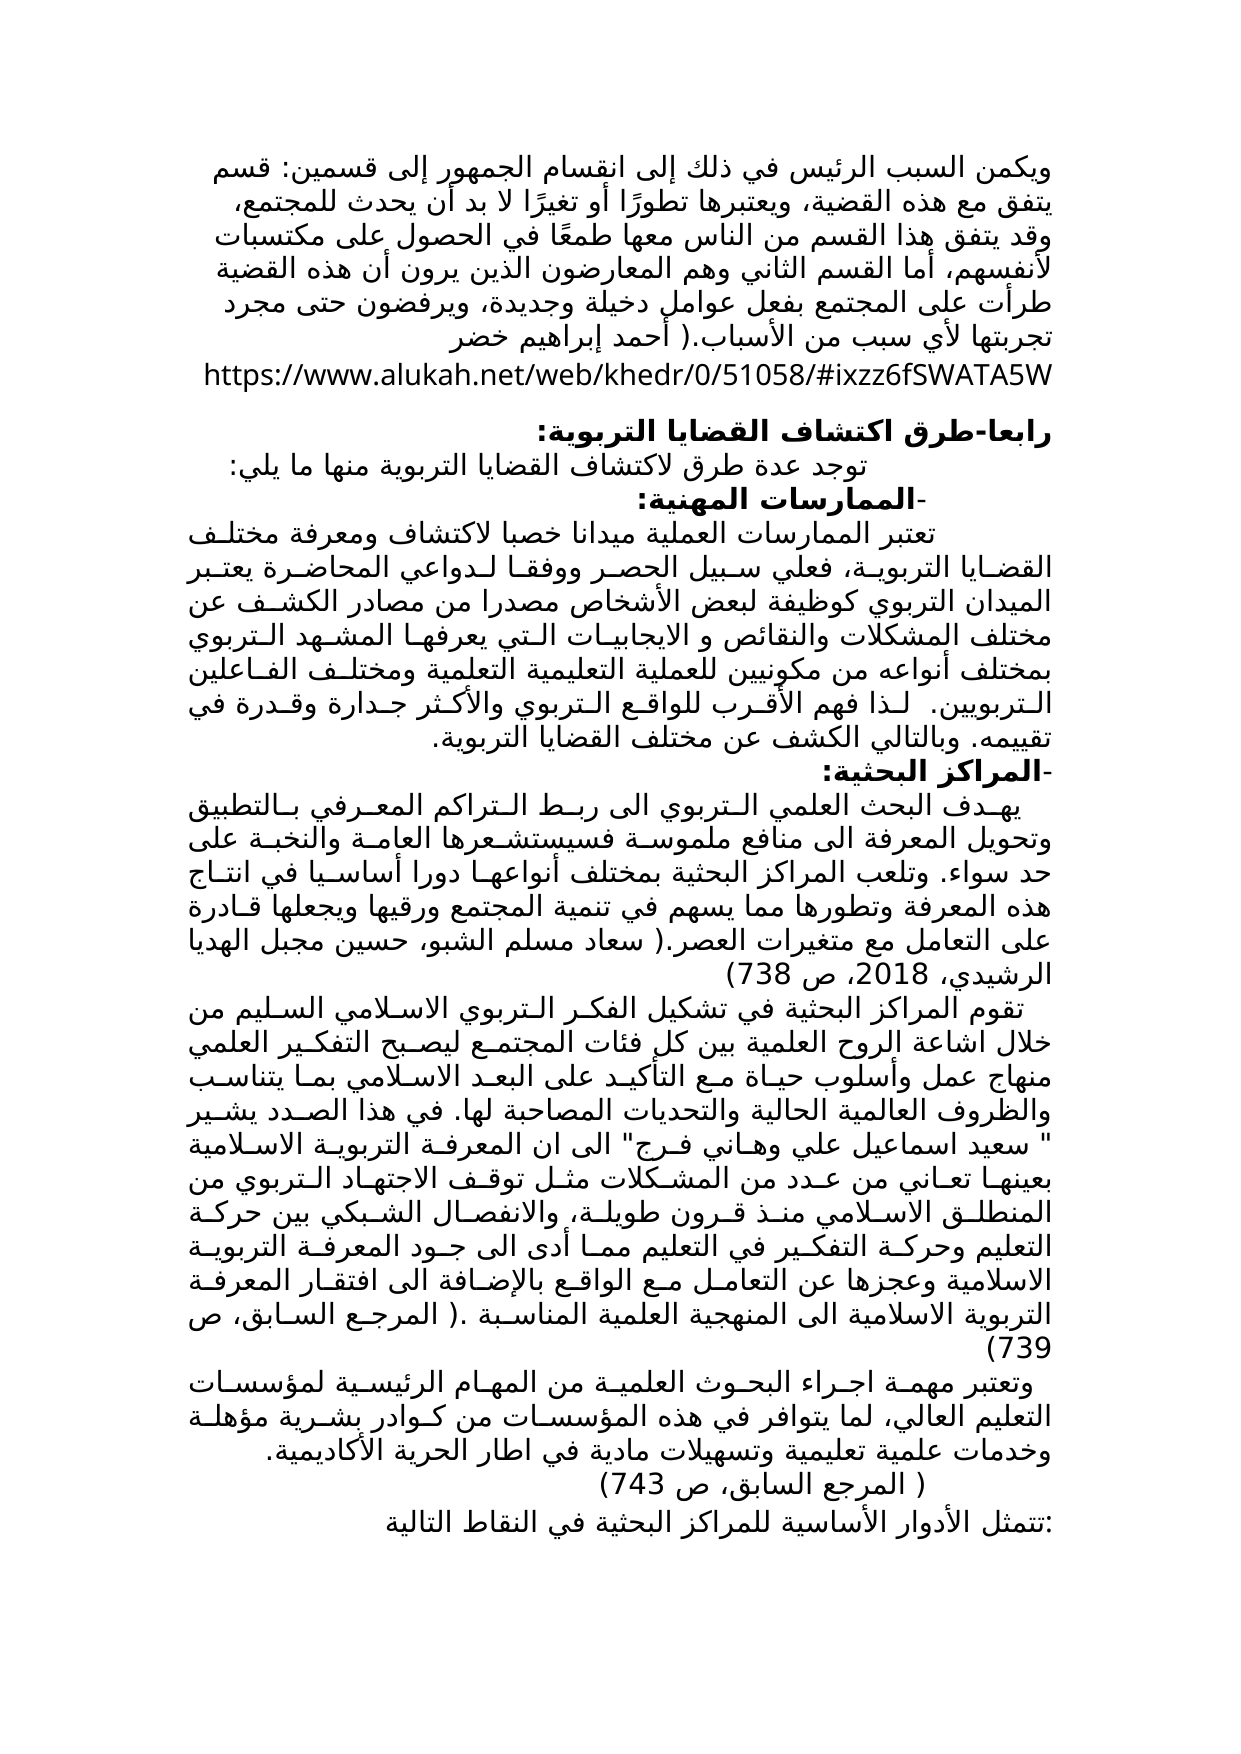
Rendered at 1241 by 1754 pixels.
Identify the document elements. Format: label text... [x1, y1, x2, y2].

text تتمثل الأدوار الأساسية للمراكز البحثية في النقاط التالية: [187, 1501, 1053, 1541]
text ويكمن السبب الرئيس في ذلك إلى انقسام الجمهور إلى قسمين: قسم يتفق مع هذه القضية، ويعتبرها تطورًا أو تغيرًا لا بد أن يحدث للمجتمع، وقد يتفق هذا القسم من الناس معها طمعًا في الحصول على مكتسبات لأنفسهم، أما القسم الثاني وهم المعارضون الذين يرون أن هذه القضية طرأت على المجتمع بفعل عوامل دخيلة وجديدة، ويرفضون حتى مجرد تجربتها لأي سبب من الأسباب.( أحمد إبراهيم خضر [187, 150, 1053, 354]
text تعتبر الممارسات العملية ميدانا خصبا لاكتشاف ومعرفة مختلف القضايا التربوية، فعلي سبيل الحصر ووفقا لدواعي المحاضرة يعتبر الميدان التربوي كوظيفة لبعض الأشخاص مصدرا من مصادر الكشف عن مختلف المشكلات والنقائص و الايجابيات التي يعرفها المشهد التربوي بمختلف أنواعه من مكونيين للعملية التعليمية التعلمية ومختلف الفاعلين التربويين. لذا فهم الأقرب للواقع التربوي والأكثر جدارة وقدرة في تقييمه. وبالتالي الكشف عن مختلف القضايا التربوية. [187, 516, 1053, 754]
text رابعا-طرق اكتشاف القضايا التربوية: [187, 414, 1053, 448]
text ( المرجع السابق، ص 743) [187, 1467, 927, 1501]
text توجد عدة طرق لاكتشاف القضايا التربوية منها ما يلي: [187, 448, 927, 482]
text يهدف البحث العلمي التربوي الى ربط التراكم المعرفي بالتطبيق وتحويل المعرفة الى منافع ملموسة فسيستشعرها العامة والنخبة على حد سواء. وتلعب المراكز البحثية بمختلف أنواعها دورا أساسيا في انتاج هذه المعرفة وتطورها مما يسهم في تنمية المجتمع ورقيها ويجعلها قادرة على التعامل مع متغيرات العصر.( سعاد مسلم الشبو، حسين مجبل الهديا الرشيدي، 2018، ص 738) [187, 788, 1053, 992]
text -الممارسات المهنية: [187, 482, 927, 516]
text تقوم المراكز البحثية في تشكيل الفكر التربوي الاسلامي السليم من خلال اشاعة الروح العلمية بين كل فئات المجتمع ليصبح التفكير العلمي منهاج عمل وأسلوب حياة مع التأكيد على البعد الاسلامي بما يتناسب والظروف العالمية الحالية والتحديات المصاحبة لها. في هذا الصدد يشير " سعيد اسماعيل علي وهاني فرج" الى ان المعرفة التربوية الاسلامية بعينها تعاني من عدد من المشكلات مثل توقف الاجتهاد التربوي من المنطلق الاسلامي منذ قرون طويلة، والانفصال الشبكي بين حركة التعليم وحركة التفكير في التعليم مما أدى الى جود المعرفة التربوية الاسلامية وعجزها عن التعامل مع الواقع بالإضافة الى افتقار المعرفة التربوية الاسلامية الى المنهجية العلمية المناسبة .( المرجع السابق، ص 739) [187, 992, 1053, 1365]
text -المراكز البحثية: [187, 754, 1053, 788]
text وتعتبر مهمة اجراء البحوث العلمية من المهام الرئيسية لمؤسسات التعليم العالي، لما يتوافر في هذه المؤسسات من كوادر بشرية مؤهلة وخدمات علمية تعليمية وتسهيلات مادية في اطار الحرية الأكاديمية. [187, 1365, 1053, 1467]
text https://www.alukah.net/web/khedr/0/51058/#ixzz6fSWATA5W [187, 354, 1053, 393]
